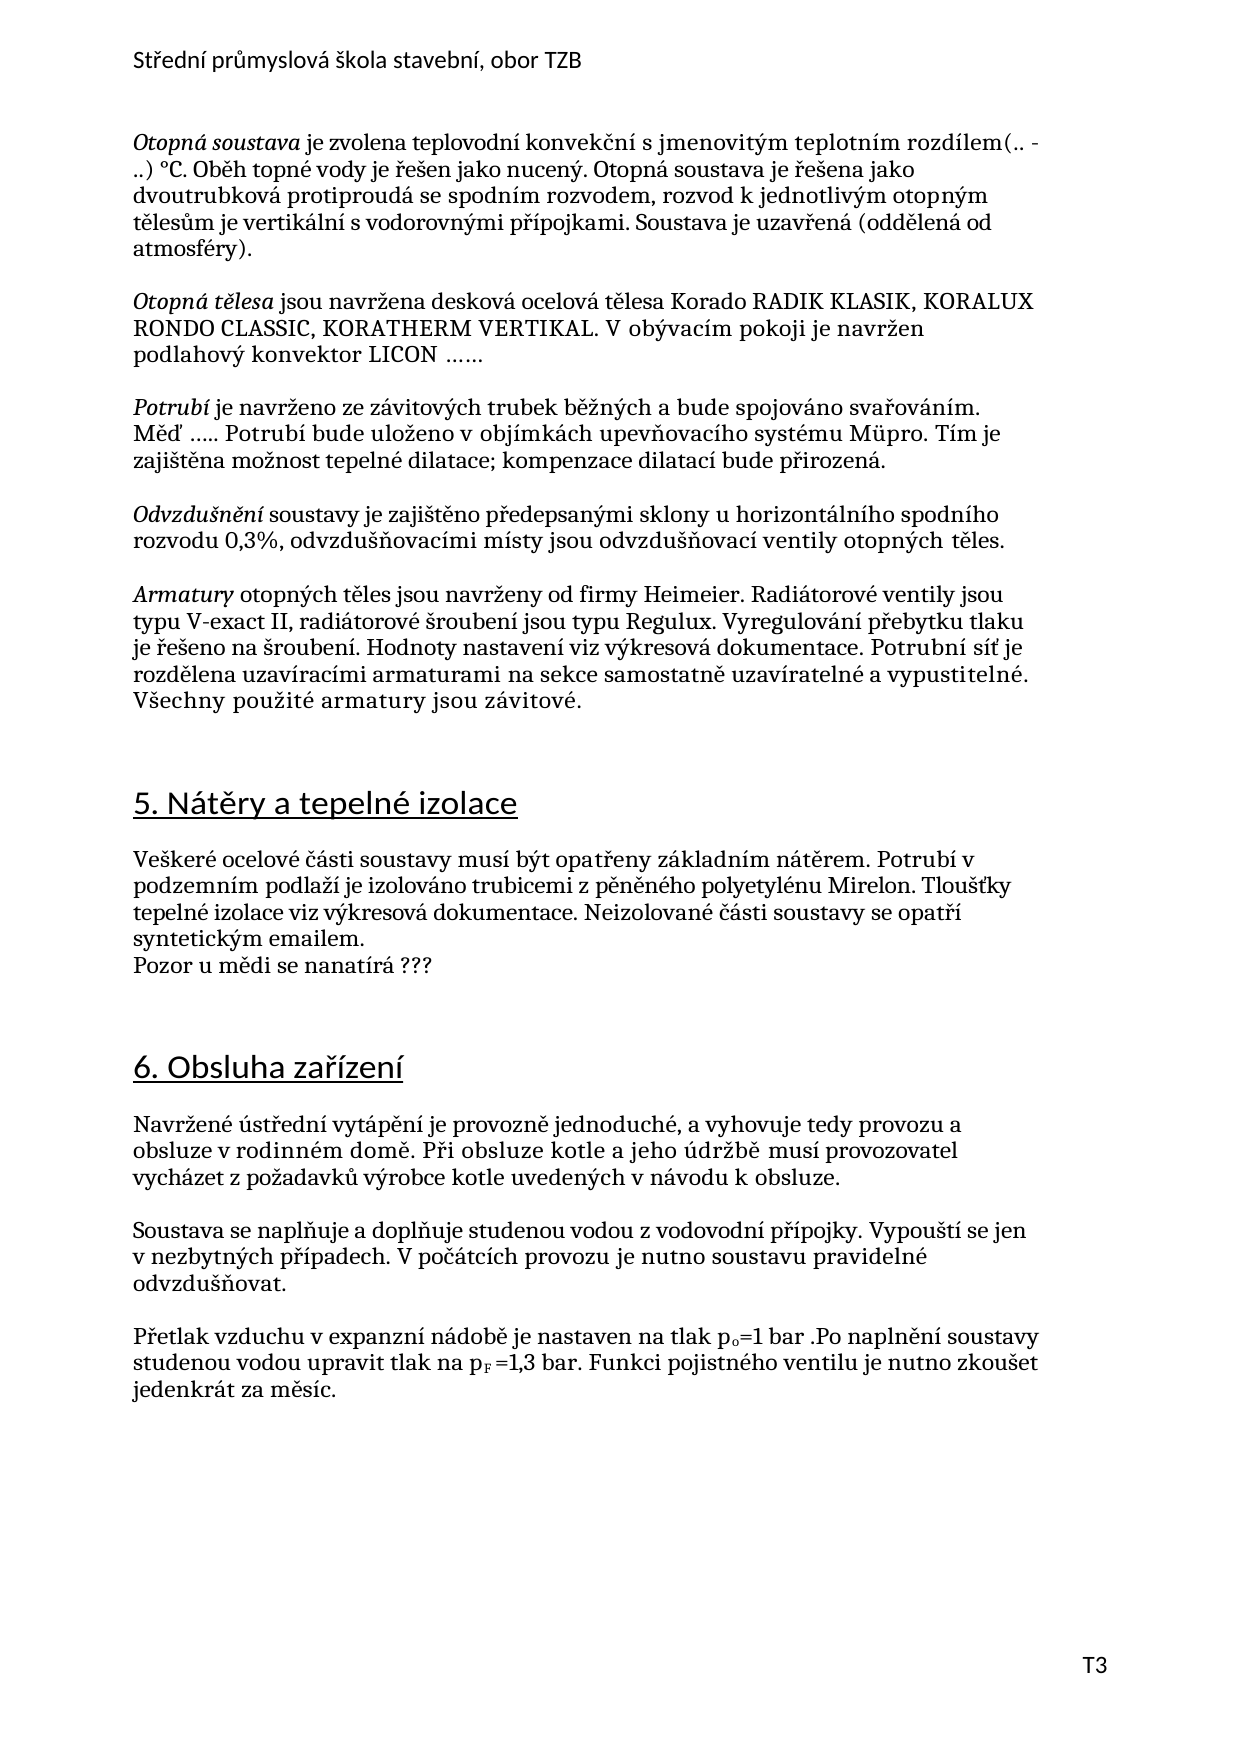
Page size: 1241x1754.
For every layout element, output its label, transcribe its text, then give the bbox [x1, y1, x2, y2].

text Soustava se naplňuje a doplňuje studenou vodou z vodovodní přípojky. Vypouští se jen v nezbytných případech. V počátcích provozu je nutno soustavu pravidelné odvzdušňovat. [133, 1217, 1042, 1296]
text Otopná soustava je zvolena teplovodní konvekční s jmenovitým teplotním rozdílem(.. - ..) °C. Oběh topné vody je řešen jako nucený. Otopná soustava je řešena jako dvoutrubková protiproudá se spodním rozvodem, rozvod k jednotlivým otopným tělesům je vertikální s vodorovnými přípojkami. Soustava je uzavřená (oddělená od atmosféry). [133, 130, 1042, 262]
text Pozor u mědi se nanatírá ??? [133, 952, 1042, 978]
text 6. Obsluha zařízení [133, 1058, 1042, 1084]
text Potrubí je navrženo ze závitových trubek běžných a bude spojováno svařováním. [133, 394, 1042, 421]
text Armatury otopných těles jsou navrženy od firmy Heimeier. Radiátorové ventily jsou typu V-exact II, radiátorové šroubení jsou typu Regulux. Vyregulování přebytku tlaku je řešeno na šroubení. Hodnoty nastavení viz výkresová dokumentace. Potrubní síť je rozdělena uzavíracími armaturami na sekce samostatně uzavíratelné a vypustitelné. Všechny použité armatury jsou závitové. [133, 582, 1042, 714]
text Veškeré ocelové části soustavy musí být opatřeny základním nátěrem. Potrubí v podzemním podlaží je izolováno trubicemi z pěněného polyetylénu Mirelon. Tloušťky tepelné izolace viz výkresová dokumentace. Neizolované části soustavy se opatří syntetickým emailem. [133, 846, 1042, 952]
text Přetlak vzduchu v expanzní nádobě je nastaven na tlak po=1 bar .Po naplnění soustavy studenou vodou upravit tlak na pF =1,3 bar. Funkci pojistného ventilu je nutno zkoušet jedenkrát za měsíc. [133, 1323, 1042, 1402]
text Odvzdušnění soustavy je zajištěno předepsanými sklony u horizontálního spodního rozvodu 0,3%, odvzdušňovacími místy jsou odvzdušňovací ventily otopných těles. [133, 501, 1042, 554]
text 5. Nátěry a tepelné izolace [133, 793, 1042, 820]
text Měď ….. Potrubí bude uloženo v objímkách upevňovacího systému Müpro. Tím je zajištěna možnost tepelné dilatace; kompenzace dilatací bude přirozená. [133, 421, 1042, 474]
text Otopná tělesa jsou navržena desková ocelová tělesa Korado RADIK KLASIK, KORALUX RONDO CLASSIC, KORATHERM VERTIKAL. V obývacím pokoji je navržen podlahový konvektor LICON …… [133, 288, 1042, 368]
text Navržené ústřední vytápění je provozně jednoduché, a vyhovuje tedy provozu a obsluze v rodinném domě. Při obsluze kotle a jeho údržbě musí provozovatel vycházet z požadavků výrobce kotle uvedených v návodu k obsluze. [133, 1111, 1042, 1191]
